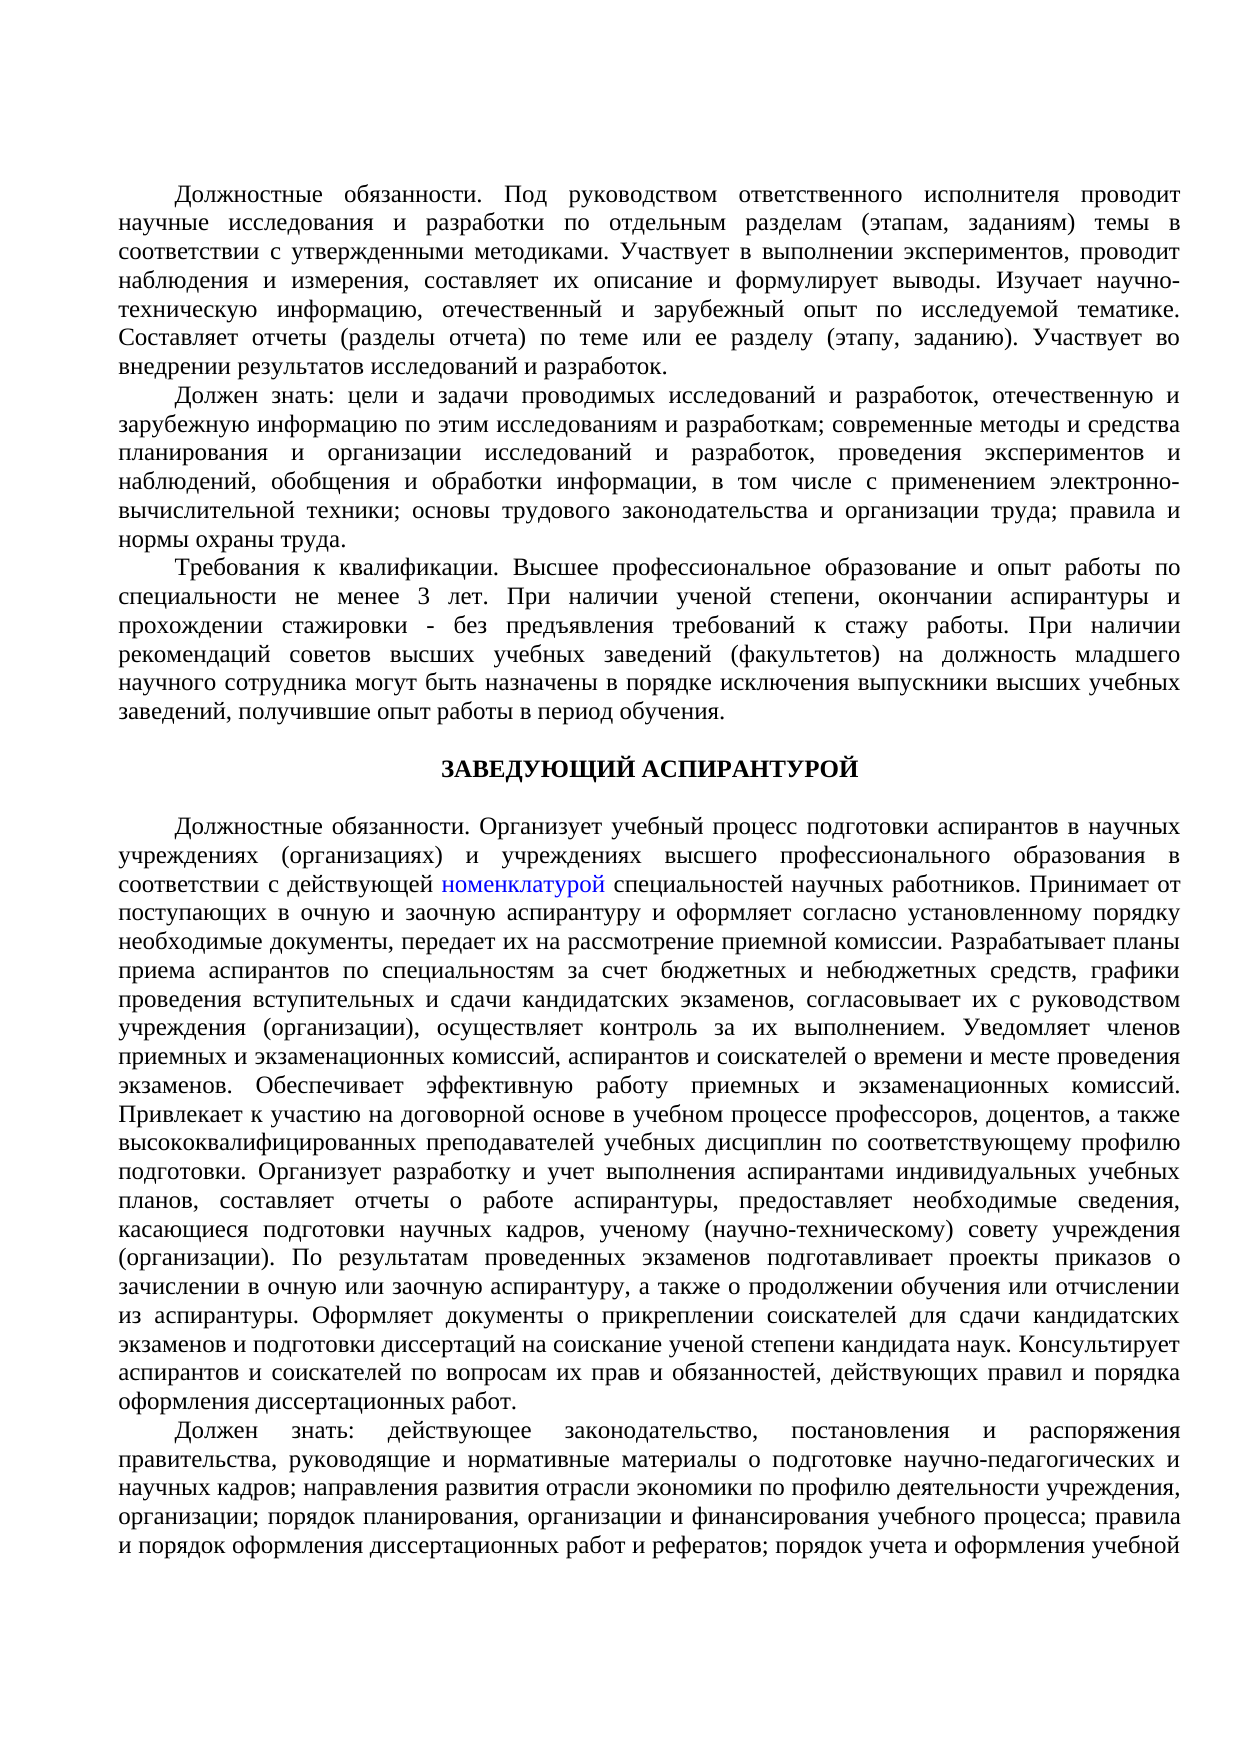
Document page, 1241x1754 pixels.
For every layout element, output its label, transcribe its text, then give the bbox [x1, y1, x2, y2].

text Должностные обязанности. Под руководством ответственного исполнителя проводит научные исследования и разработки по отдельным разделам (этапам, заданиям) темы в соответствии с утвержденными методиками. Участвует в выполнении экспериментов, проводит наблюдения и измерения, составляет их описание и формулирует выводы. Изучает научно-техническую информацию, отечественный и зарубежный опыт по исследуемой тематике. Составляет отчеты (разделы отчета) по теме или ее разделу (этапу, заданию). Участвует во внедрении результатов исследований и разработок. [118, 179, 1181, 380]
text Должностные обязанности. Организует учебный процесс подготовки аспирантов в научных учреждениях (организациях) и учреждениях высшего профессионального образования в соответствии с действующей номенклатурой специальностей научных работников. Принимает от поступающих в очную и заочную аспирантуру и оформляет согласно установленному порядку необходимые документы, передает их на рассмотрение приемной комиссии. Разрабатывает планы приема аспирантов по специальностям за счет бюджетных и небюджетных средств, графики проведения вступительных и сдачи кандидатских экзаменов, согласовывает их с руководством учреждения (организации), осуществляет контроль за их выполнением. Уведомляет членов приемных и экзаменационных комиссий, аспирантов и соискателей о времени и месте проведения экзаменов. Обеспечивает эффективную работу приемных и экзаменационных комиссий. Привлекает к участию на договорной основе в учебном процессе профессоров, доцентов, а также высококвалифицированных преподавателей учебных дисциплин по соответствующему профилю подготовки. Организует разработку и учет выполнения аспирантами индивидуальных учебных планов, составляет отчеты о работе аспирантуры, предоставляет необходимые сведения, касающиеся подготовки научных кадров, ученому (научно-техническому) совету учреждения (организации). По результатам проведенных экзаменов подготавливает проекты приказов о зачислении в очную или заочную аспирантуру, а также о продолжении обучения или отчислении из аспирантуры. Оформляет документы о прикреплении соискателей для сдачи кандидатских экзаменов и подготовки диссертаций на соискание ученой степени кандидата наук. Консультирует аспирантов и соискателей по вопросам их прав и обязанностей, действующих правил и порядка оформления диссертационных работ. [118, 811, 1181, 1415]
text Требования к квалификации. Высшее профессиональное образование и опыт работы по специальности не менее 3 лет. При наличии ученой степени, окончании аспирантуры и прохождении стажировки - без предъявления требований к стажу работы. При наличии рекомендаций советов высших учебных заведений (факультетов) на должность младшего научного сотрудника могут быть назначены в порядке исключения выпускники высших учебных заведений, получившие опыт работы в период обучения. [118, 552, 1181, 725]
text ЗАВЕДУЮЩИЙ АСПИРАНТУРОЙ [118, 754, 1181, 782]
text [118, 1415, 1181, 1559]
